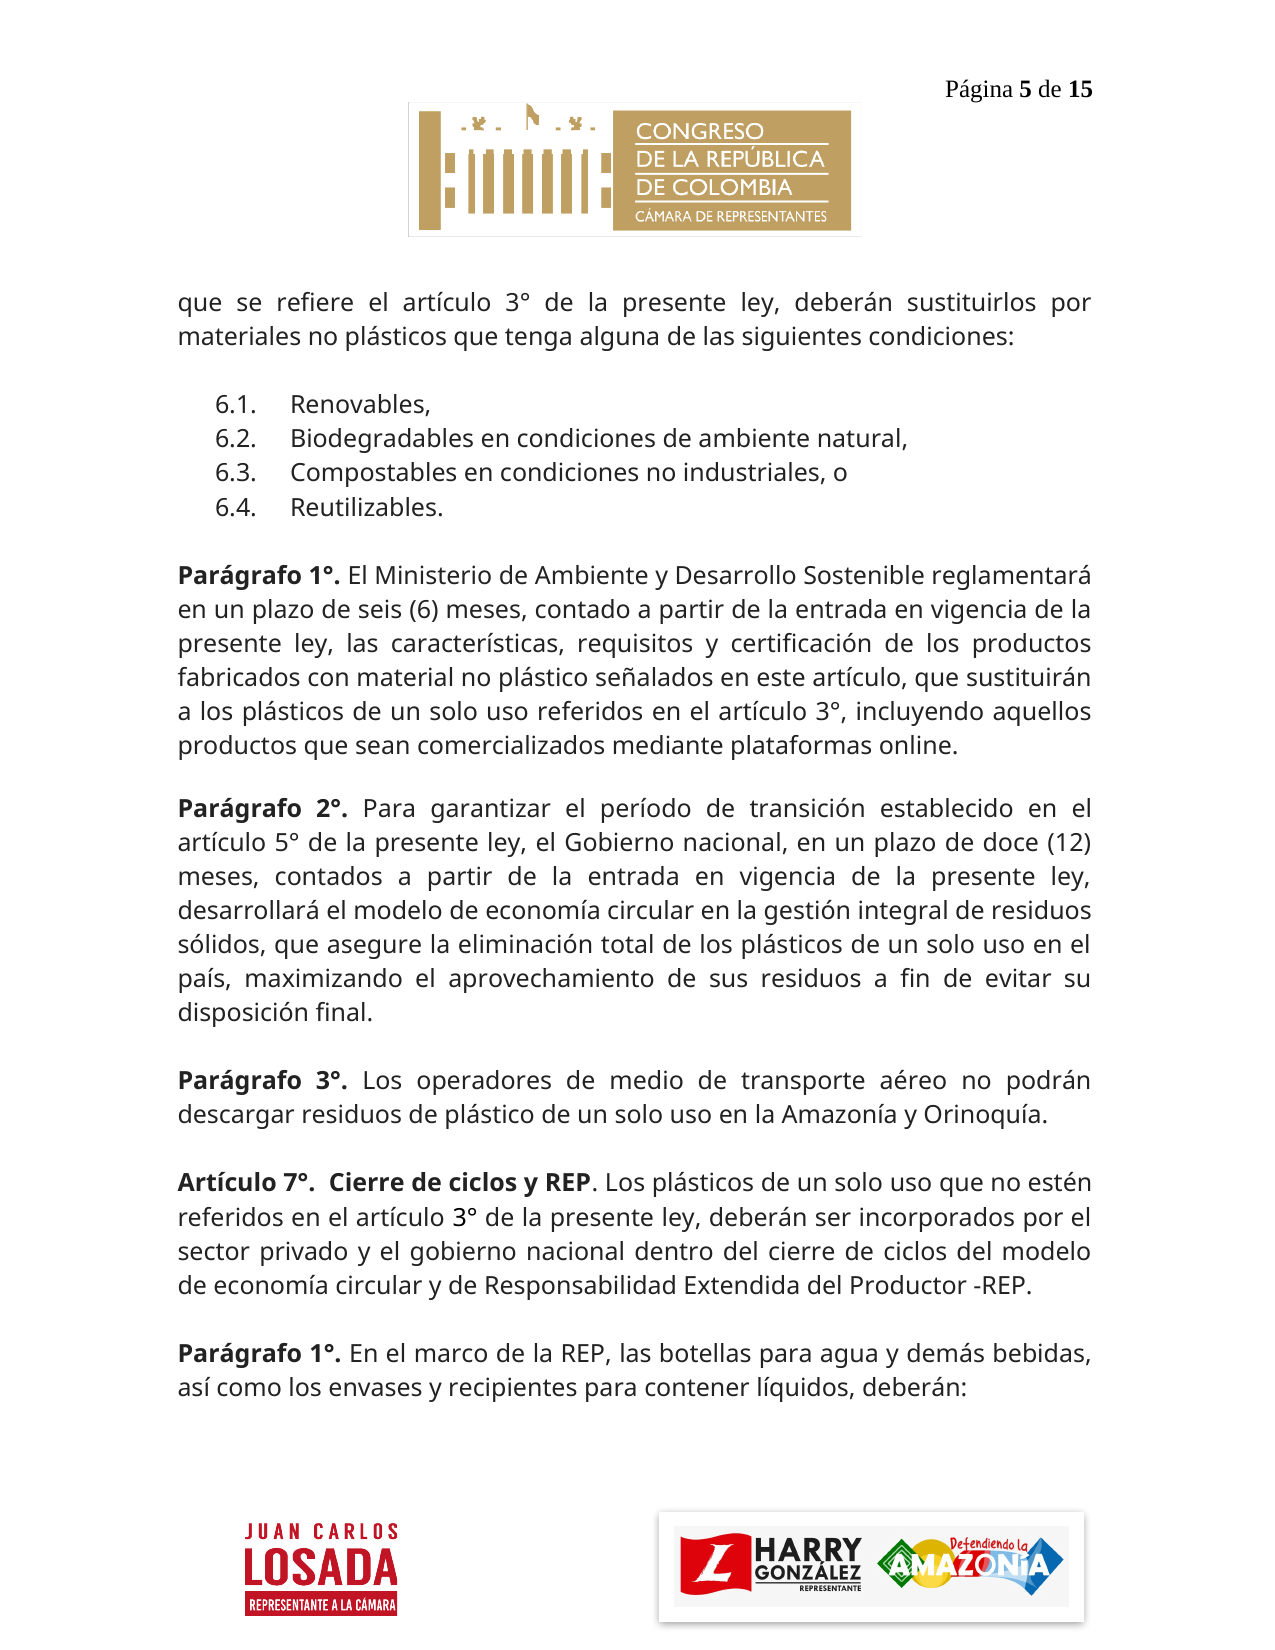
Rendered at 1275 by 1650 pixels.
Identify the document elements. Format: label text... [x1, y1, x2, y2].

text Parágrafo 2°. Para garantizar el período de transición establecido en el artículo 5° de la presente ley, el Gobierno nacional, en un plazo de doce (12) meses, contados a partir de la entrada en vigencia de la presente ley, desarrollará el modelo de economía circular en la gestión integral de residuos sólidos, que asegure la eliminación total de los plásticos de un solo uso en el país, maximizando el aprovechamiento de sus residuos a fin de evitar su disposición final. [177, 790, 1093, 1029]
list Biodegradables en condiciones de ambiente natural, [215, 421, 1093, 455]
picture [244, 1523, 397, 1615]
text Parágrafo 1°. En el marco de la REP, las botellas para agua y demás bebidas, así como los envases y recipientes para contener líquidos, deberán: [177, 1335, 1093, 1403]
list Reutilizables. [215, 489, 1093, 523]
text Artículo 7°. Cierre de ciclos y REP. Los plásticos de un solo uso que no estén referidos en el artículo 3° de la presente ley, deberán ser incorporados por el sector privado y el gobierno nacional dentro del cierre de ciclos del modelo de economía circular y de Responsabilidad Extendida del Productor -REP. [177, 1165, 1093, 1301]
list Renovables, [215, 387, 1093, 421]
text Parágrafo 1°. El Ministerio de Ambiente y Desarrollo Sostenible reglamentará en un plazo de seis (6) meses, contado a partir de la entrada en vigencia de la presente ley, las características, requisitos y certificación de los productos fabricados con material no plástico señalados en este artículo, que sustituirán a los plásticos de un solo uso referidos en el artículo 3°, incluyendo aquellos productos que sean comercializados mediante plataformas online. [177, 557, 1093, 762]
list Compostables en condiciones no industriales, o [215, 455, 1093, 489]
text Parágrafo 3°. Los operadores de medio de transporte aéreo no podrán descargar residuos de plástico de un solo uso en la Amazonía y Orinoquía. [177, 1063, 1093, 1131]
picture [408, 102, 862, 237]
picture [674, 1526, 1069, 1607]
